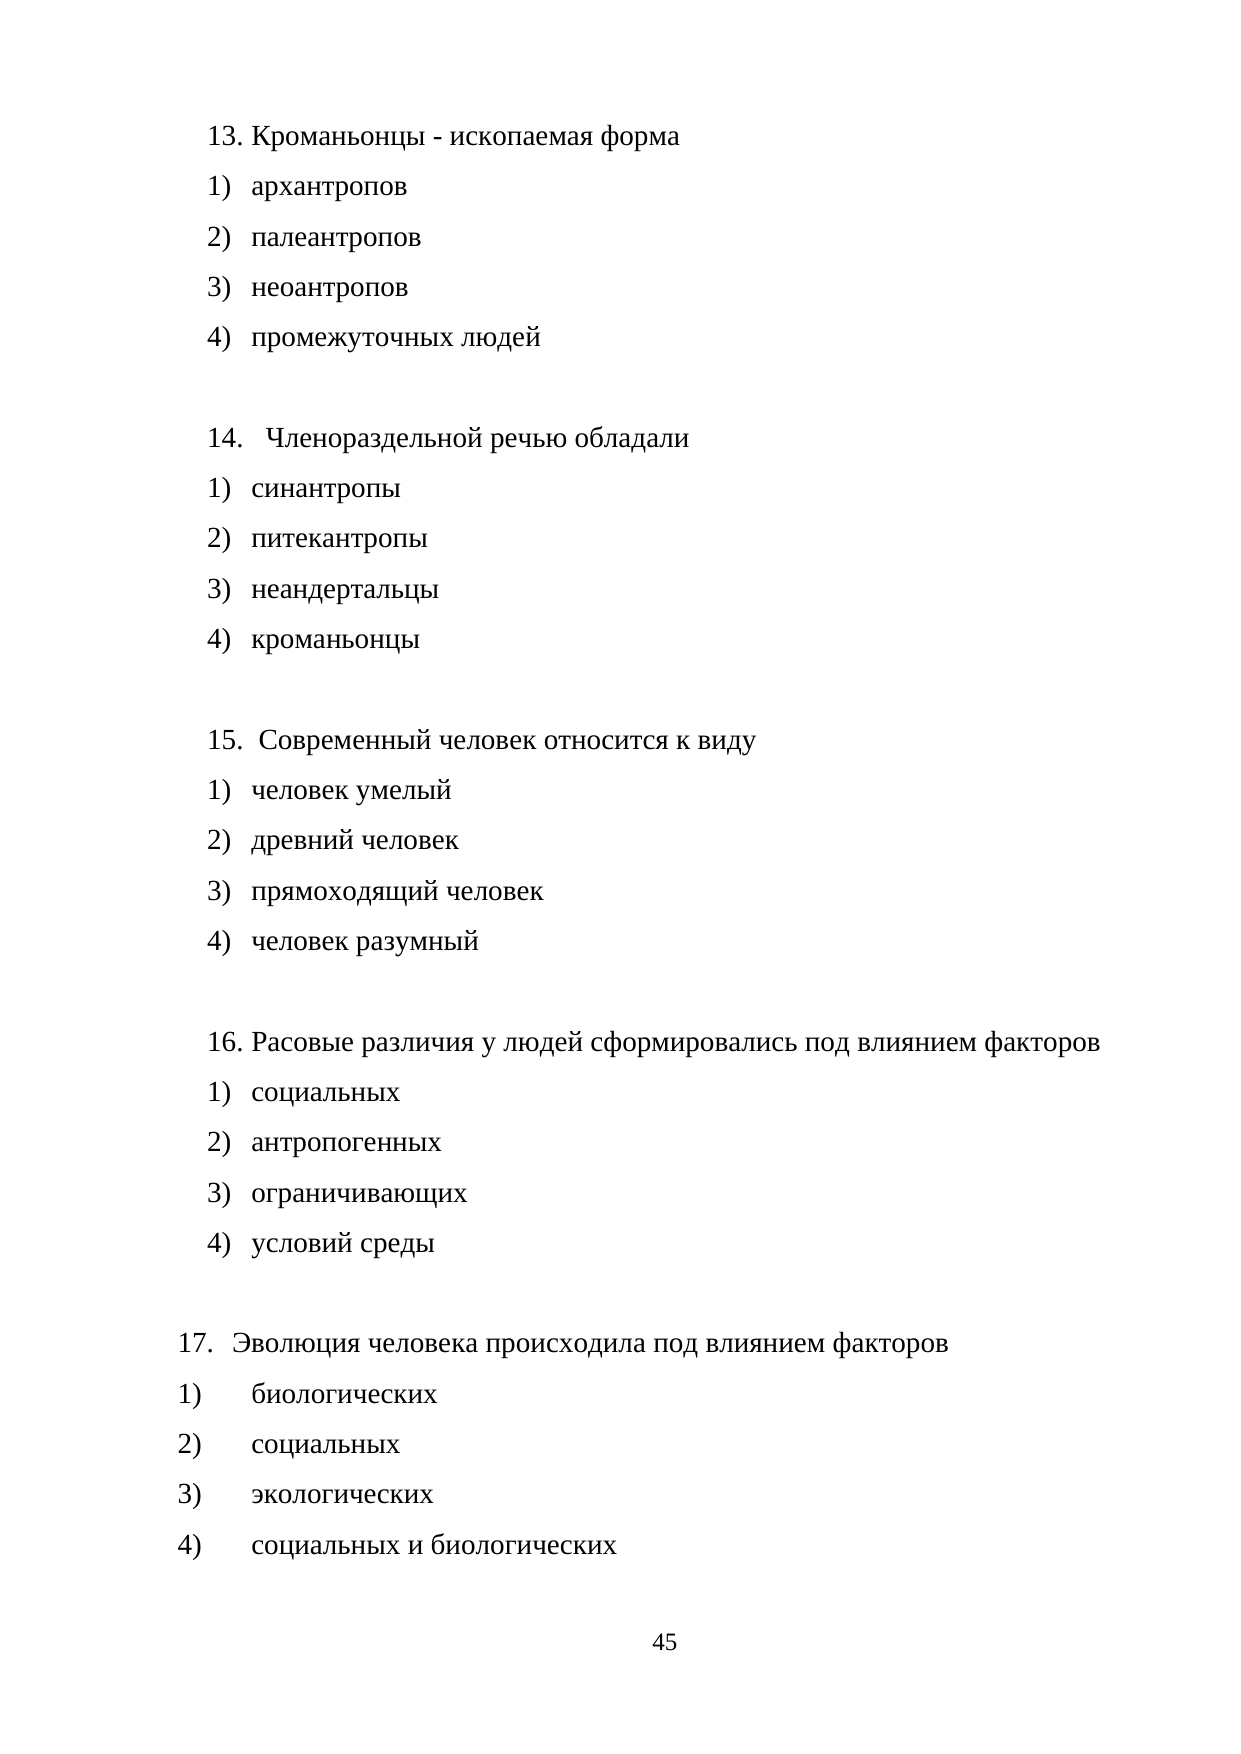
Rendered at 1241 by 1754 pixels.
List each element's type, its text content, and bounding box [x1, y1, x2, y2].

list экологических [177, 1477, 1152, 1510]
list древний человек [207, 822, 1152, 856]
list Современный человек относится к виду [207, 722, 1152, 755]
list неандертальцы [207, 571, 1152, 604]
list прямоходящий человек [207, 873, 1152, 906]
list кроманьонцы [207, 621, 1152, 655]
list архантропов [207, 168, 1152, 202]
list промежуточных людей [207, 319, 1152, 353]
list Членораздельной речью обладали [207, 420, 1152, 453]
list социальных и биологических [177, 1527, 1152, 1560]
list антропогенных [207, 1124, 1152, 1158]
list синантропы [207, 470, 1152, 504]
list человек разумный [207, 923, 1152, 957]
list Эволюция человека происходила под влиянием факторов [177, 1326, 1152, 1359]
list человек умелый [207, 772, 1152, 806]
list социальных [177, 1426, 1152, 1460]
list ограничивающих [207, 1175, 1152, 1208]
list питекантропы [207, 521, 1152, 554]
list неоантропов [207, 269, 1152, 303]
list палеантропов [207, 219, 1152, 252]
list условий среды [207, 1225, 1152, 1258]
list социальных [207, 1074, 1152, 1108]
list биологических [177, 1376, 1152, 1409]
list Кроманьонцы - ископаемая форма [207, 118, 1152, 152]
list Расовые различия у людей сформировались под влиянием факторов [207, 1024, 1152, 1057]
